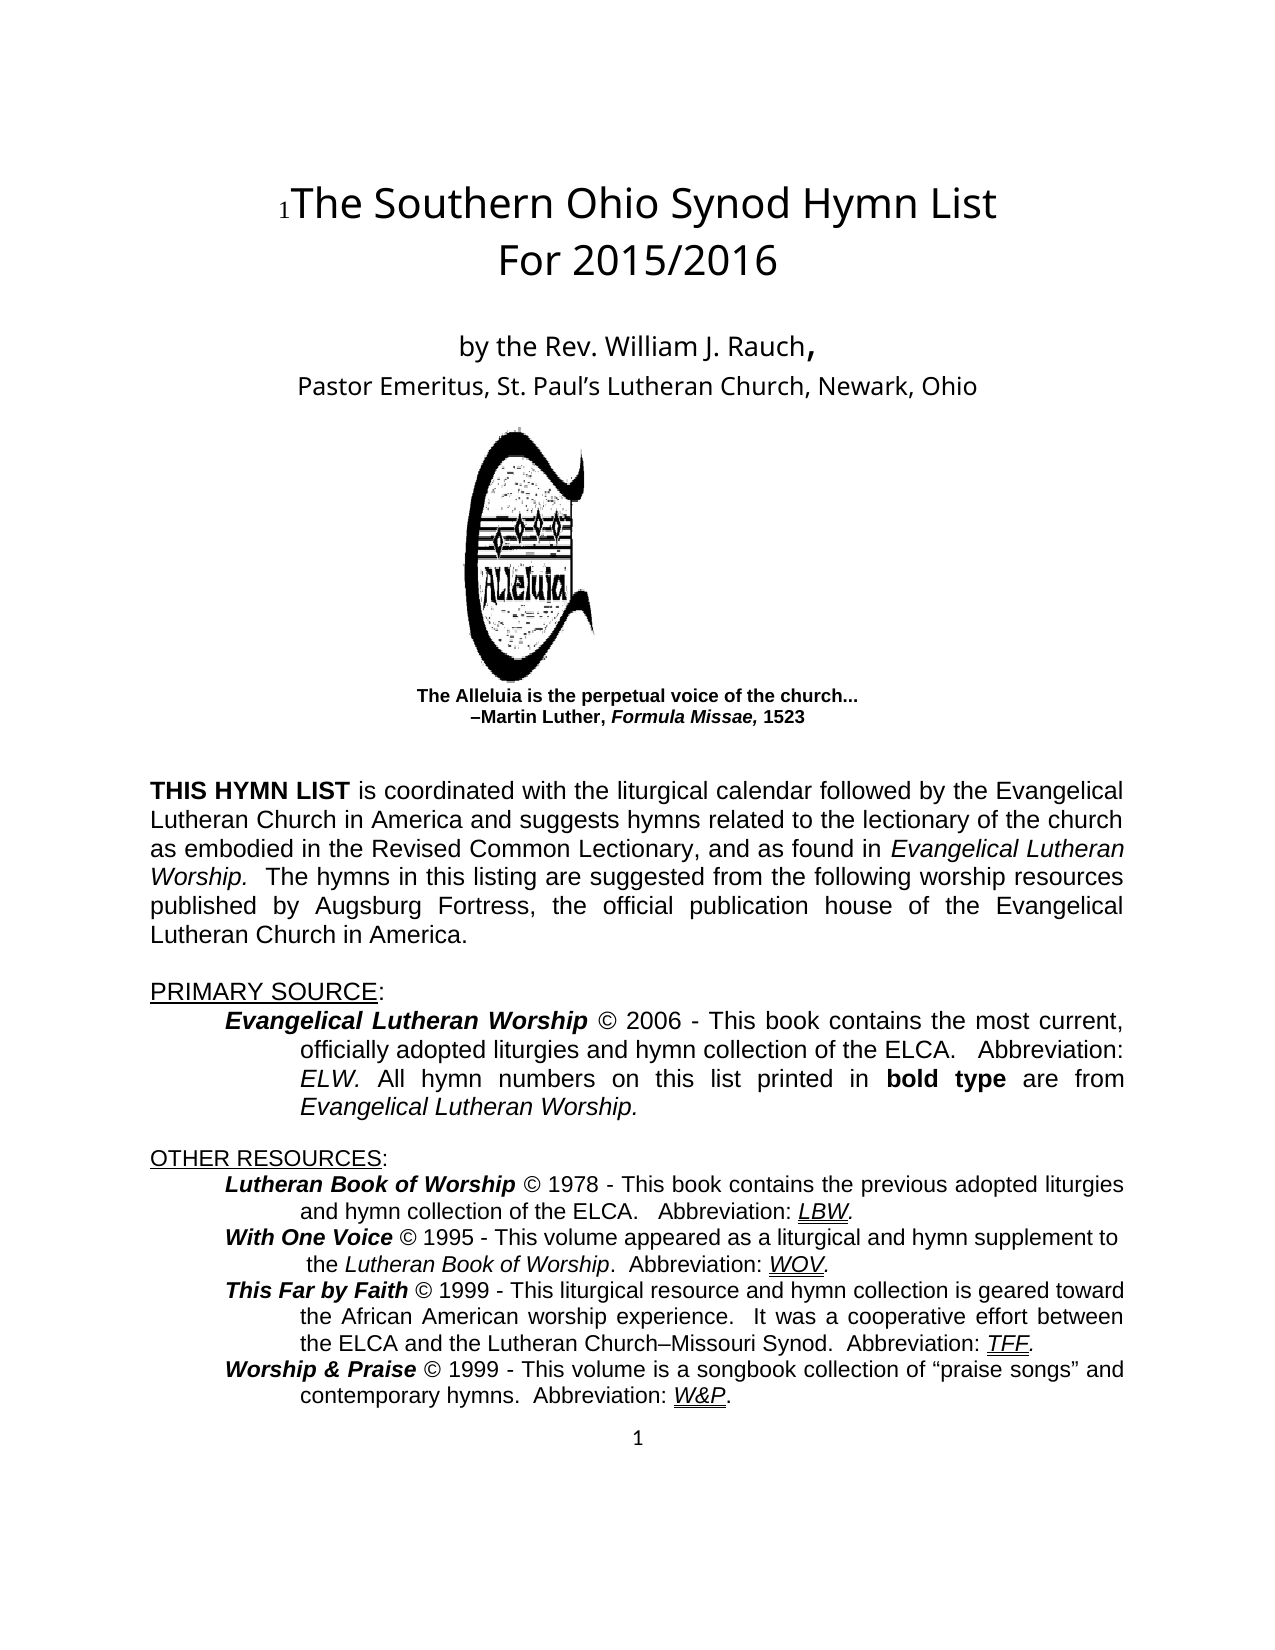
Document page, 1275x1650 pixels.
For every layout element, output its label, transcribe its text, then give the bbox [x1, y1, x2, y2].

text THIS HYMN LIST is coordinated with the liturgical calendar followed by the Evangelical Lutheran Church in America and suggests hymns related to the lectionary of the church as embodied in the Revised Common Lectionary, and as found in Evangelical Lutheran Worship. The hymns in this listing are suggested from the following worship resources published by Augsburg Fortress, the official publication house of the Evangelical Lutheran Church in America. [150, 776, 1125, 948]
text OTHER RESOURCES: [150, 1145, 1125, 1171]
text Pastor Emeritus, St. Paul’s Lutheran Church, Newark, Ohio [150, 368, 1125, 402]
text by the Rev. William J. Rauch, [150, 312, 1125, 368]
text Evangelical Lutheran Worship © 2006 - This book contains the most current, officially adopted liturgies and hymn collection of the ELCA. Abbreviation: ELW. All hymn numbers on this list printed in bold type are from Evangelical Lutheran Worship. [225, 1006, 1125, 1121]
text With One Voice © 1995 - This volume appeared as a liturgical and hymn supplement to [150, 1224, 1125, 1251]
text PRIMARY SOURCE: [150, 977, 1125, 1006]
text This Far by Faith © 1999 - This liturgical resource and hymn collection is geared toward the African American worship experience. It was a cooperative effort between the ELCA and the Lutheran Church–Missouri Synod. Abbreviation: TFF. [225, 1277, 1125, 1356]
text –Martin Luther, Formula Missae, 1523 [150, 706, 1125, 728]
text The Southern Ohio Synod Hymn List [150, 174, 1125, 231]
text Lutheran Book of Worship © 1978 - This book contains the previous adopted liturgies and hymn collection of the ELCA. Abbreviation: LBW. [225, 1171, 1125, 1224]
text the Lutheran Book of Worship. Abbreviation: WOV. [225, 1251, 1125, 1277]
text The Alleluia is the perpetual voice of the church... [150, 685, 1125, 706]
text For 2015/2016 [150, 231, 1125, 288]
text Worship & Praise © 1999 - This volume is a songbook collection of “praise songs” and contemporary hymns. Abbreviation: W&P. [225, 1356, 1125, 1409]
